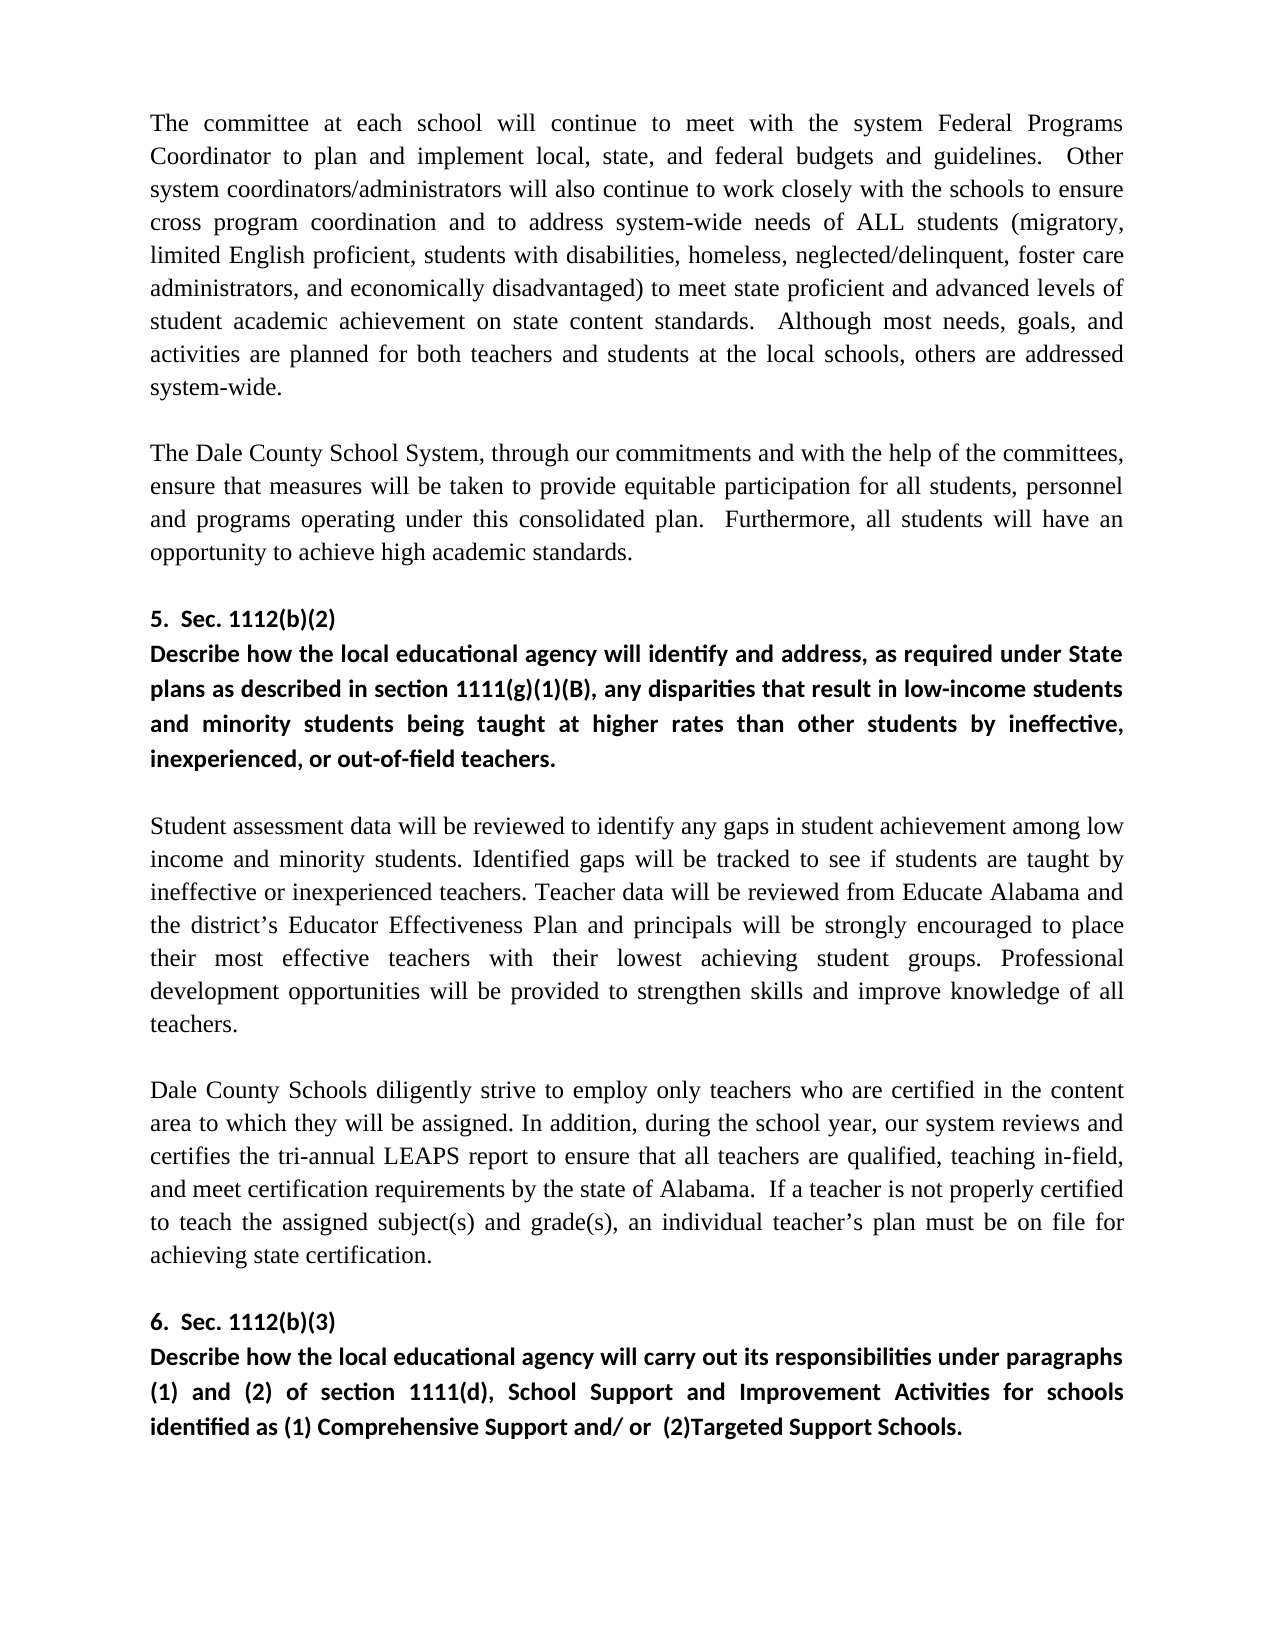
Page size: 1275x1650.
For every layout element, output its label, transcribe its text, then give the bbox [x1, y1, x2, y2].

text Dale County Schools diligently strive to employ only teachers who are certified in the content area to which they will be assigned. In addition, during the school year, our system reviews and certifies the tri-annual LEAPS report to ensure that all teachers are qualified, teaching in-field, and meet certification requirements by the state of Alabama. If a teacher is not properly certified to teach the assigned subject(s) and grade(s), an individual teacher’s plan must be on file for achieving state certification. [150, 1075, 1125, 1268]
text The Dale County School System, through our commitments and with the help of the committees, ensure that measures will be taken to provide equitable participation for all students, personnel and programs operating under this consolidated plan. Furthermore, all students will have an opportunity to achieve high academic standards. [150, 438, 1125, 566]
text The committee at each school will continue to meet with the system Federal Programs Coordinator to plan and implement local, state, and federal budgets and guidelines. Other system coordinators/administrators will also continue to work closely with the schools to ensure cross program coordination and to address system-wide needs of ALL students (migratory, limited English proficient, students with disabilities, homeless, neglected/delinquent, foster care administrators, and economically disadvantaged) to meet state proficient and advanced levels of student academic achievement on state content standards. Although most needs, goals, and activities are planned for both teachers and students at the local schools, others are addressed system-wide. [150, 108, 1125, 401]
text 6. Sec. 1112(b)(3) [150, 1306, 1125, 1336]
text Student assessment data will be reviewed to identify any gaps in student achievement among low income and minority students. Identified gaps will be tracked to see if students are taught by ineffective or inexperienced teachers. Teacher data will be reviewed from Educate Alabama and the district’s Educator Effectiveness Plan and principals will be strongly encouraged to place their most effective teachers with their lowest achieving student groups. Professional development opportunities will be provided to strengthen skills and improve knowledge of all teachers. [150, 811, 1125, 1038]
text 5. Sec. 1112(b)(2) [150, 603, 1125, 634]
text Describe how the local educational agency will identify and address, as required under State plans as described in section 1111(g)(1)(B), any disparities that result in low-income students and minority students being taught at higher rates than other students by ineffective, inexperienced, or out-of-field teachers. [150, 638, 1125, 774]
text Describe how the local educational agency will carry out its responsibilities under paragraphs (1) and (2) of section 1111(d), School Support and Improvement Activities for schools identified as (1) Comprehensive Support and/ or (2)Targeted Support Schools. [150, 1341, 1125, 1441]
